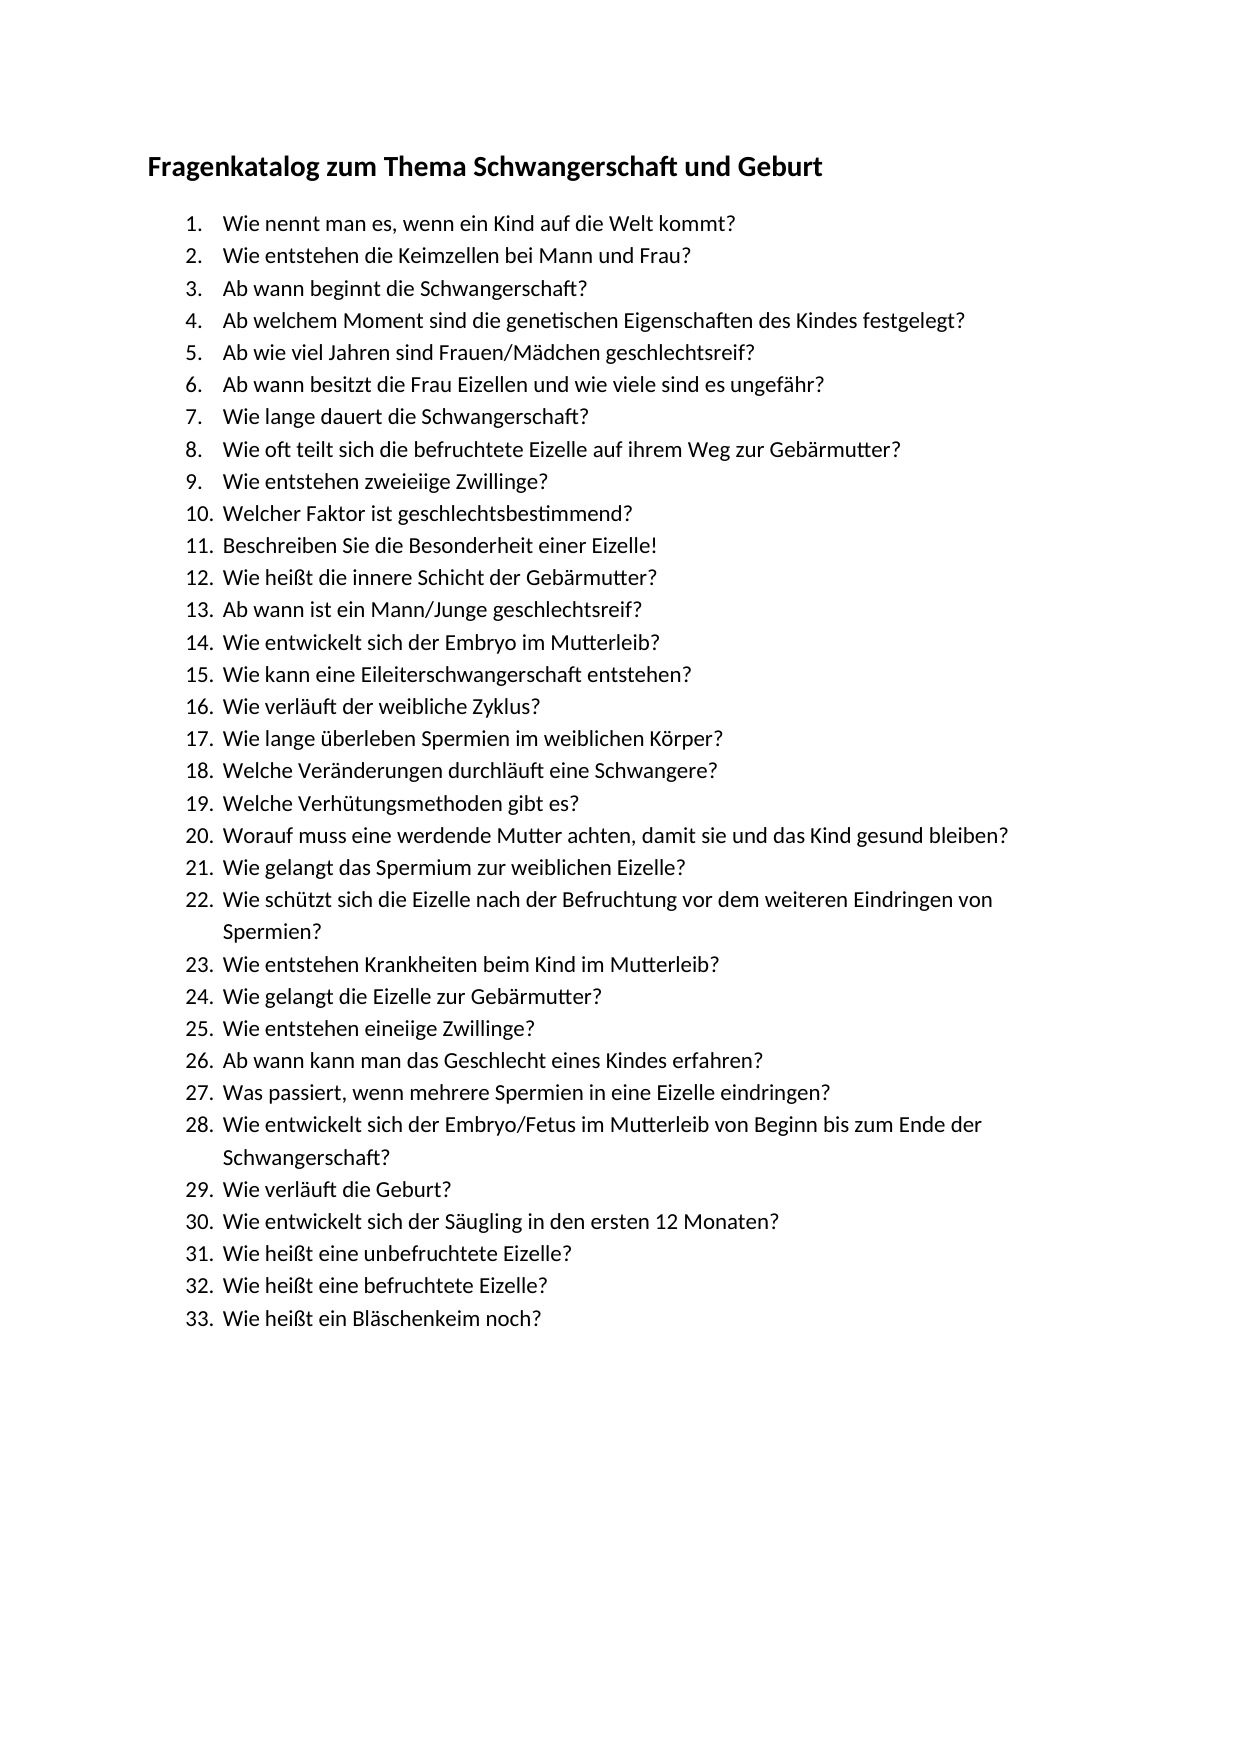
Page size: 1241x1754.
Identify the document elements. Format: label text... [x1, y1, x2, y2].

list Wie entstehen zweieiige Zwillinge? [185, 467, 1093, 495]
list Wie heißt eine befruchtete Eizelle? [185, 1272, 1093, 1299]
list Wie verläuft der weibliche Zyklus? [185, 692, 1093, 720]
list Wie gelangt das Spermium zur weiblichen Eizelle? [185, 853, 1093, 881]
list Wie heißt ein Bläschenkeim noch? [185, 1304, 1093, 1332]
list Ab wann besitzt die Frau Eizellen und wie viele sind es ungefähr? [185, 370, 1093, 398]
list Wie kann eine Eileiterschwangerschaft entstehen? [185, 660, 1093, 688]
list Ab wann ist ein Mann/Junge geschlechtsreif? [185, 596, 1093, 624]
list Ab wann beginnt die Schwangerschaft? [185, 274, 1093, 302]
list Welche Verhütungsmethoden gibt es? [185, 789, 1093, 817]
list Wie entstehen Krankheiten beim Kind im Mutterleib? [185, 950, 1093, 978]
list Welche Veränderungen durchläuft eine Schwangere? [185, 757, 1093, 784]
list Ab welchem Moment sind die genetischen Eigenschaften des Kindes festgelegt? [185, 306, 1093, 334]
list Wie entwickelt sich der Säugling in den ersten 12 Monaten? [185, 1207, 1093, 1235]
list Wie lange dauert die Schwangerschaft? [185, 402, 1093, 431]
text Fragenkatalog zum Thema Schwangerschaft und Geburt [148, 148, 1093, 183]
list Wie verläuft die Geburt? [185, 1175, 1093, 1203]
list Wie heißt die innere Schicht der Gebärmutter? [185, 563, 1093, 591]
list Was passiert, wenn mehrere Spermien in eine Eizelle eindringen? [185, 1078, 1093, 1106]
list Wie entwickelt sich der Embryo im Mutterleib? [185, 628, 1093, 656]
list Wie entstehen die Keimzellen bei Mann und Frau? [185, 242, 1093, 269]
list Wie heißt eine unbefruchtete Eizelle? [185, 1239, 1093, 1267]
list Wie lange überleben Spermien im weiblichen Körper? [185, 724, 1093, 752]
list Ab wie viel Jahren sind Frauen/Mädchen geschlechtsreif? [185, 338, 1093, 366]
list Beschreiben Sie die Besonderheit einer Eizelle! [185, 531, 1093, 559]
list Wie gelangt die Eizelle zur Gebärmutter? [185, 982, 1093, 1010]
list Wie oft teilt sich die befruchtete Eizelle auf ihrem Weg zur Gebärmutter? [185, 435, 1093, 463]
list Ab wann kann man das Geschlecht eines Kindes erfahren? [185, 1046, 1093, 1074]
list Wie schützt sich die Eizelle nach der Befruchtung vor dem weiteren Eindringen von Spermien? [185, 885, 1093, 946]
list Wie entwickelt sich der Embryo/Fetus im Mutterleib von Beginn bis zum Ende der Schwangerschaft? [185, 1111, 1093, 1171]
list Wie nennt man es, wenn ein Kind auf die Welt kommt? [185, 209, 1093, 237]
list Wie entstehen eineiige Zwillinge? [185, 1014, 1093, 1042]
list Worauf muss eine werdende Mutter achten, damit sie und das Kind gesund bleiben? [185, 821, 1093, 849]
list Welcher Faktor ist geschlechtsbestimmend? [185, 499, 1093, 527]
